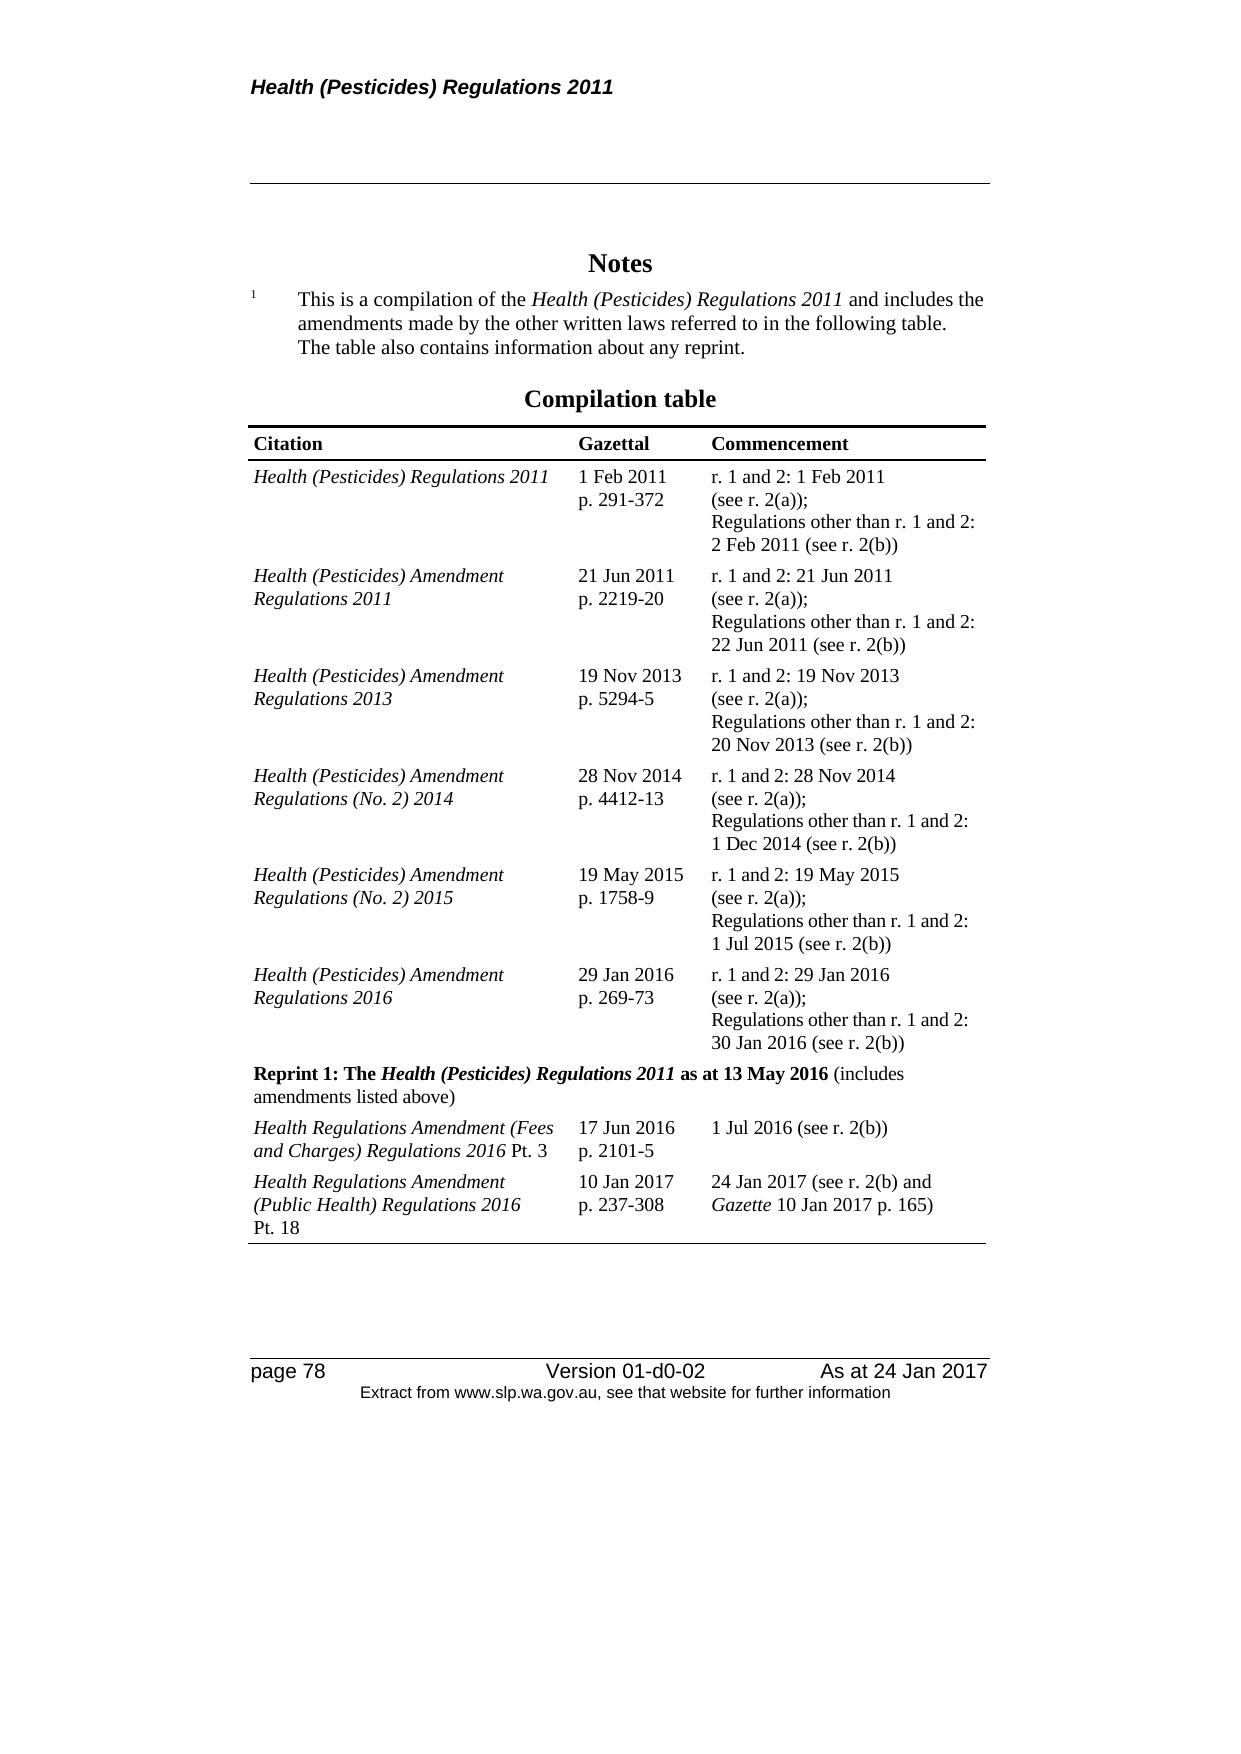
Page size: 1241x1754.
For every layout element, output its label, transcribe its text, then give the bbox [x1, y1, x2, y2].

table_cell Health Regulations Amendment (Public Health) Regulations 2016 Pt. 18 [248, 1166, 572, 1243]
table_cell 19 May 2015 p. 1758-9 [572, 859, 705, 959]
table_cell r. 1 and 2: 21 Jun 2011 (see r. 2(a)); Regulations other than r. 1 and 2: 22 Jun 2011 (see r. 2(b)) [705, 560, 986, 660]
table_cell 10 Jan 2017 p. 237-308 [572, 1166, 705, 1243]
table_cell Health (Pesticides) Amendment Regulations 2013 [248, 660, 572, 759]
table_cell Health (Pesticides) Amendment Regulations (No. 2) 2015 [248, 859, 572, 959]
table_cell 29 Jan 2016 p. 269-73 [572, 959, 705, 1058]
table_cell 28 Nov 2014 p. 4412-13 [572, 760, 705, 859]
table_header Commencement [705, 428, 986, 459]
table_cell r. 1 and 2: 19 May 2015 (see r. 2(a)); Regulations other than r. 1 and 2: 1 Jul 2015 (see r. 2(b)) [705, 859, 986, 959]
table_cell 1 Jul 2016 (see r. 2(b)) [705, 1112, 986, 1166]
table_header Gazettal [572, 428, 705, 459]
table_cell r. 1 and 2: 28 Nov 2014 (see r. 2(a)); Regulations other than r. 1 and 2: 1 Dec 2014 (see r. 2(b)) [705, 760, 986, 859]
table_cell 17 Jun 2016 p. 2101-5 [572, 1112, 705, 1166]
table_cell Reprint 1: The Health (Pesticides) Regulations 2011 as at 13 May 2016 (includes amendments listed above) [248, 1058, 986, 1112]
table_header Citation [248, 428, 572, 459]
table_cell 24 Jan 2017 (see r. 2(b) and Gazette 10 Jan 2017 p. 165) [705, 1166, 986, 1243]
table_cell Health Regulations Amendment (Fees and Charges) Regulations 2016 Pt. 3 [248, 1112, 572, 1166]
table_cell r. 1 and 2: 29 Jan 2016 (see r. 2(a)); Regulations other than r. 1 and 2: 30 Jan 2016 (see r. 2(b)) [705, 959, 986, 1058]
subtitle Notes [250, 247, 990, 279]
text 1 This is a compilation of the Health (Pesticides) Regulations 2011 and includes the amendments made by the other written laws referred to in the following table. The table also contains information about any reprint. [250, 287, 990, 359]
table_cell 21 Jun 2011 p. 2219-20 [572, 560, 705, 660]
subtitle Compilation table [250, 384, 990, 413]
table_cell Health (Pesticides) Amendment Regulations 2016 [248, 959, 572, 1058]
table_cell r. 1 and 2: 19 Nov 2013 (see r. 2(a)); Regulations other than r. 1 and 2: 20 Nov 2013 (see r. 2(b)) [705, 660, 986, 759]
table_cell 1 Feb 2011 p. 291-372 [572, 461, 705, 560]
table_cell 19 Nov 2013 p. 5294-5 [572, 660, 705, 759]
table_cell r. 1 and 2: 1 Feb 2011 (see r. 2(a)); Regulations other than r. 1 and 2: 2 Feb 2011 (see r. 2(b)) [705, 461, 986, 560]
table_cell Health (Pesticides) Amendment Regulations (No. 2) 2014 [248, 760, 572, 859]
table_cell Health (Pesticides) Regulations 2011 [248, 461, 572, 560]
table_cell Health (Pesticides) Amendment Regulations 2011 [248, 560, 572, 660]
